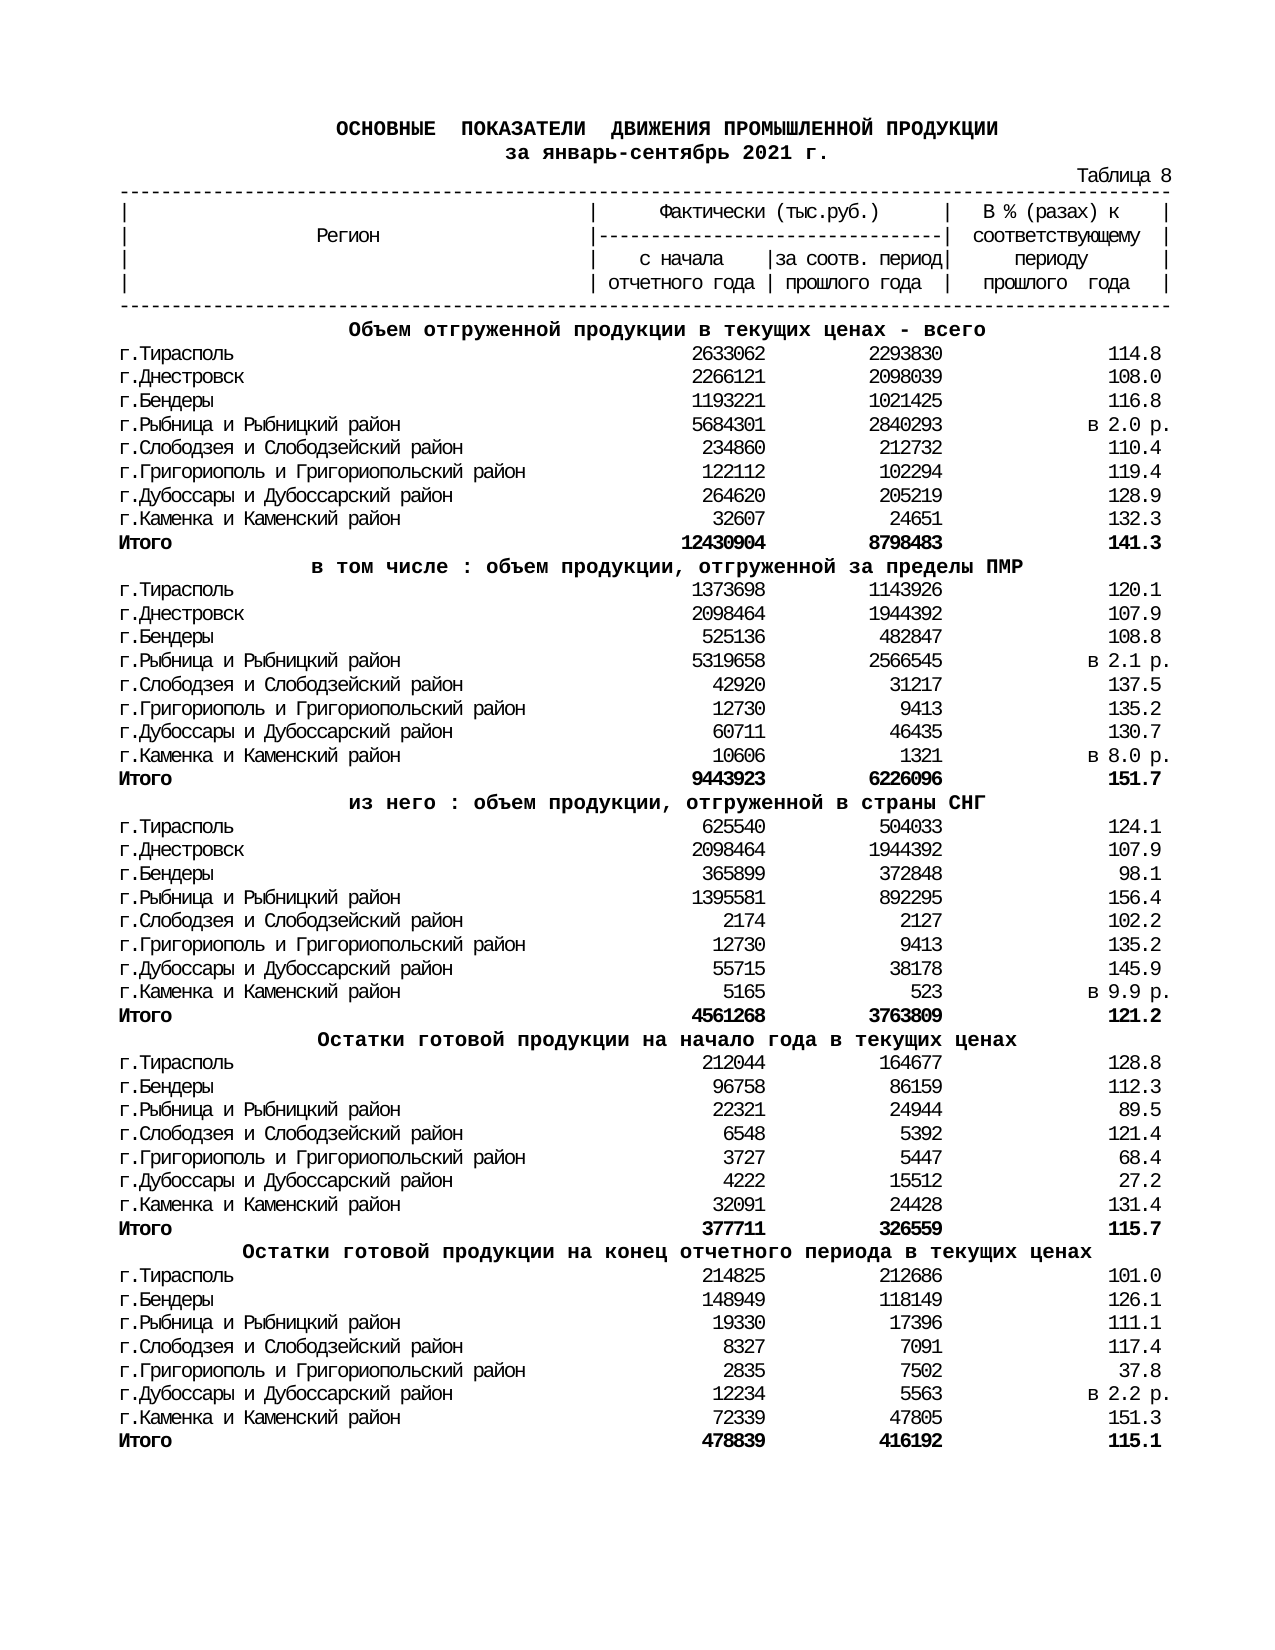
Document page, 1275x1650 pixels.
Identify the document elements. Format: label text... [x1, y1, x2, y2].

text г.Григориополь и Григориопольский район 12730 9413 135.2 [118, 697, 1216, 721]
text ----------------------------------------------------------------------------------------------------- [118, 296, 1216, 319]
text г.Бендеры 96758 86159 112.3 [118, 1076, 1216, 1099]
text г.Днестровск 2098464 1944392 107.9 [118, 839, 1216, 863]
text г.Тирасполь 2633062 2293830 114.8 [118, 343, 1216, 366]
text из него : объем продукции, отгруженной в страны СHГ [118, 792, 1216, 816]
text Итого 4561268 3763809 121.2 [118, 1005, 1216, 1028]
text Итого 478839 416192 115.1 [118, 1431, 1216, 1454]
text г.Григориополь и Григориопольский район 2835 7502 37.8 [118, 1359, 1216, 1383]
text г.Рыбница и Рыбницкий район 19330 17396 111.1 [118, 1312, 1216, 1336]
text | | с начала |за соотв. период| периоду | [118, 248, 1216, 272]
text г.Каменка и Каменский район 10606 1321 в 8.0 р. [118, 745, 1216, 768]
text г.Дубоссары и Дубоссарский район 12234 5563 в 2.2 р. [118, 1383, 1216, 1407]
text г.Дубоссары и Дубоссарский район 55715 38178 145.9 [118, 958, 1216, 981]
text г.Слободзея и Слободзейский район 234860 212732 110.4 [118, 437, 1216, 461]
text г.Каменка и Каменский район 5165 523 в 9.9 р. [118, 981, 1216, 1005]
text | | отчетного года | прошлого года | прошлого года | [118, 272, 1216, 296]
text Остатки готовой продукции на конец отчетного периода в текущих ценах [118, 1241, 1216, 1265]
text | | Фактически (тыс.руб.) | В % (разах) к | [118, 201, 1216, 224]
text ОСHОВHЫЕ ПОКАЗАТЕЛИ ДВИЖЕHИЯ ПРОМЫШЛЕHHОЙ ПРОДУКЦИИ [118, 118, 1216, 142]
text г.Днестровск 2266121 2098039 108.0 [118, 366, 1216, 390]
text г.Слободзея и Слободзейский район 6548 5392 121.4 [118, 1123, 1216, 1147]
text г.Каменка и Каменский район 32091 24428 131.4 [118, 1194, 1216, 1218]
text г.Слободзея и Слободзейский район 42920 31217 137.5 [118, 674, 1216, 697]
text г.Каменка и Каменский район 72339 47805 151.3 [118, 1407, 1216, 1431]
text | Регион |---------------------------------| соответствующему | [118, 224, 1216, 248]
text г.Тирасполь 214825 212686 101.0 [118, 1265, 1216, 1289]
text Итого 12430904 8798483 141.3 [118, 532, 1216, 556]
text г.Рыбница и Рыбницкий район 22321 24944 89.5 [118, 1099, 1216, 1123]
text Таблица 8 [118, 166, 1216, 189]
text Остатки готовой продукции на начало года в текущих ценах [118, 1028, 1216, 1052]
text г.Дубоссары и Дубоссарский район 4222 15512 27.2 [118, 1170, 1216, 1194]
text Объем отгруженной продукции в текущих ценах - всего [118, 319, 1216, 343]
text г.Дубоссары и Дубоссарский район 60711 46435 130.7 [118, 721, 1216, 745]
text г.Рыбница и Рыбницкий район 5684301 2840293 в 2.0 р. [118, 414, 1216, 437]
text г.Слободзея и Слободзейский район 8327 7091 117.4 [118, 1336, 1216, 1359]
text г.Григориополь и Григориопольский район 3727 5447 68.4 [118, 1147, 1216, 1170]
text г.Бендеры 525136 482847 108.8 [118, 627, 1216, 650]
text г.Григориополь и Григориопольский район 122112 102294 119.4 [118, 461, 1216, 485]
text г.Григориополь и Григориопольский район 12730 9413 135.2 [118, 934, 1216, 958]
text г.Рыбница и Рыбницкий район 5319658 2566545 в 2.1 р. [118, 650, 1216, 674]
text г.Днестровск 2098464 1944392 107.9 [118, 603, 1216, 627]
text г.Тирасполь 212044 164677 128.8 [118, 1052, 1216, 1076]
text в том числе : объем продукции, отгруженной за пределы ПМР [118, 556, 1216, 579]
text г.Тирасполь 1373698 1143926 120.1 [118, 579, 1216, 603]
text за январь-сентябрь 2021 г. [118, 142, 1216, 166]
text г.Бендеры 1193221 1021425 116.8 [118, 390, 1216, 414]
text г.Бендеры 148949 118149 126.1 [118, 1289, 1216, 1312]
text г.Каменка и Каменский район 32607 24651 132.3 [118, 508, 1216, 532]
text Итого 9443923 6226096 151.7 [118, 768, 1216, 792]
text Итого 377711 326559 115.7 [118, 1218, 1216, 1241]
text г.Слободзея и Слободзейский район 2174 2127 102.2 [118, 910, 1216, 934]
text г.Тирасполь 625540 504033 124.1 [118, 816, 1216, 839]
text г.Рыбница и Рыбницкий район 1395581 892295 156.4 [118, 887, 1216, 910]
text г.Бендеры 365899 372848 98.1 [118, 863, 1216, 887]
text г.Дубоссары и Дубоссарский район 264620 205219 128.9 [118, 485, 1216, 508]
